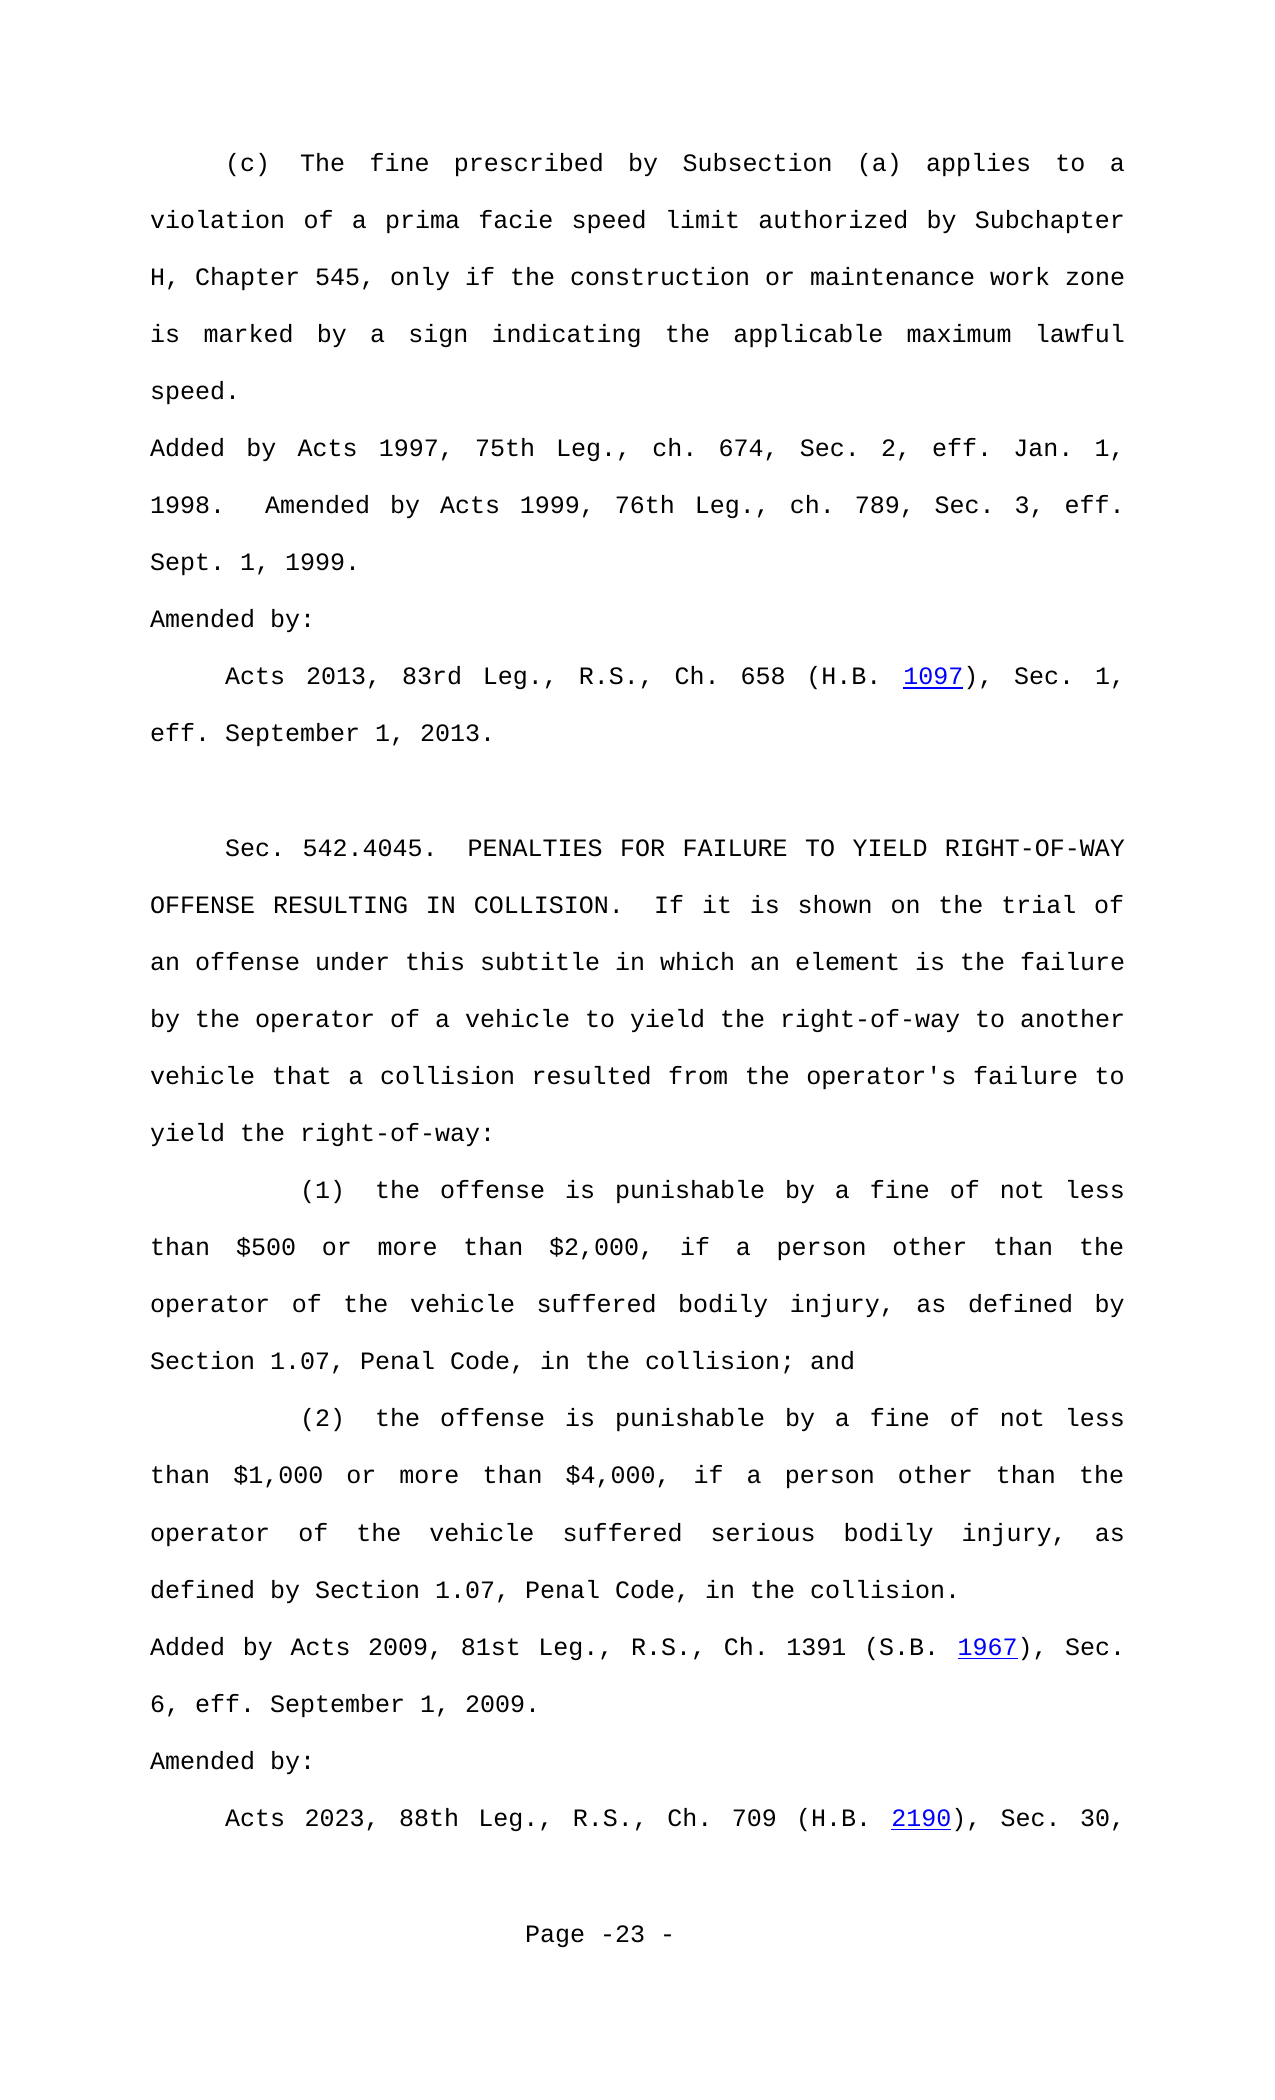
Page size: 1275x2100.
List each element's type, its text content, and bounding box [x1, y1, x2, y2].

text Sec. 542.4045. PENALTIES FOR FAILURE TO YIELD RIGHT-OF-WAY OFFENSE RESULTING IN COLLISION. If it is shown on the trial of an offense under this subtitle in which an element is the failure by the operator of a vehicle to yield the right-of-way to another vehicle that a collision resulted from the operator's failure to yield the right-of-way: [150, 835, 1125, 1149]
text (1) the offense is punishable by a fine of not less than $500 or more than $2,000, if a person other than the operator of the vehicle suffered bodily injury, as defined by Section 1.07, Penal Code, in the collision; and [150, 1177, 1125, 1377]
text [150, 1805, 1125, 1834]
text (2) the offense is punishable by a fine of not less than $1,000 or more than $4,000, if a person other than the operator of the vehicle suffered serious bodily injury, as defined by Section 1.07, Penal Code, in the collision. [150, 1406, 1125, 1606]
text Added by Acts 1997, 75th Leg., ch. 674, Sec. 2, eff. Jan. 1, 1998. Amended by Acts 1999, 76th Leg., ch. 789, Sec. 3, eff. Sept. 1, 1999. [150, 435, 1125, 578]
text Amended by: [150, 607, 1125, 635]
text (c) The fine prescribed by Subsection (a) applies to a violation of a prima facie speed limit authorized by Subchapter H, Chapter 545, only if the construction or maintenance work zone is marked by a sign indicating the applicable maximum lawful speed. [150, 150, 1125, 407]
text Amended by: [150, 1748, 1125, 1777]
text Acts 2013, 83rd Leg., R.S., Ch. 658 (H.B. 1097), Sec. 1, eff. September 1, 2013. [150, 664, 1125, 749]
text Added by Acts 2009, 81st Leg., R.S., Ch. 1391 (S.B. 1967), Sec. 6, eff. September 1, 2009. [150, 1634, 1125, 1720]
